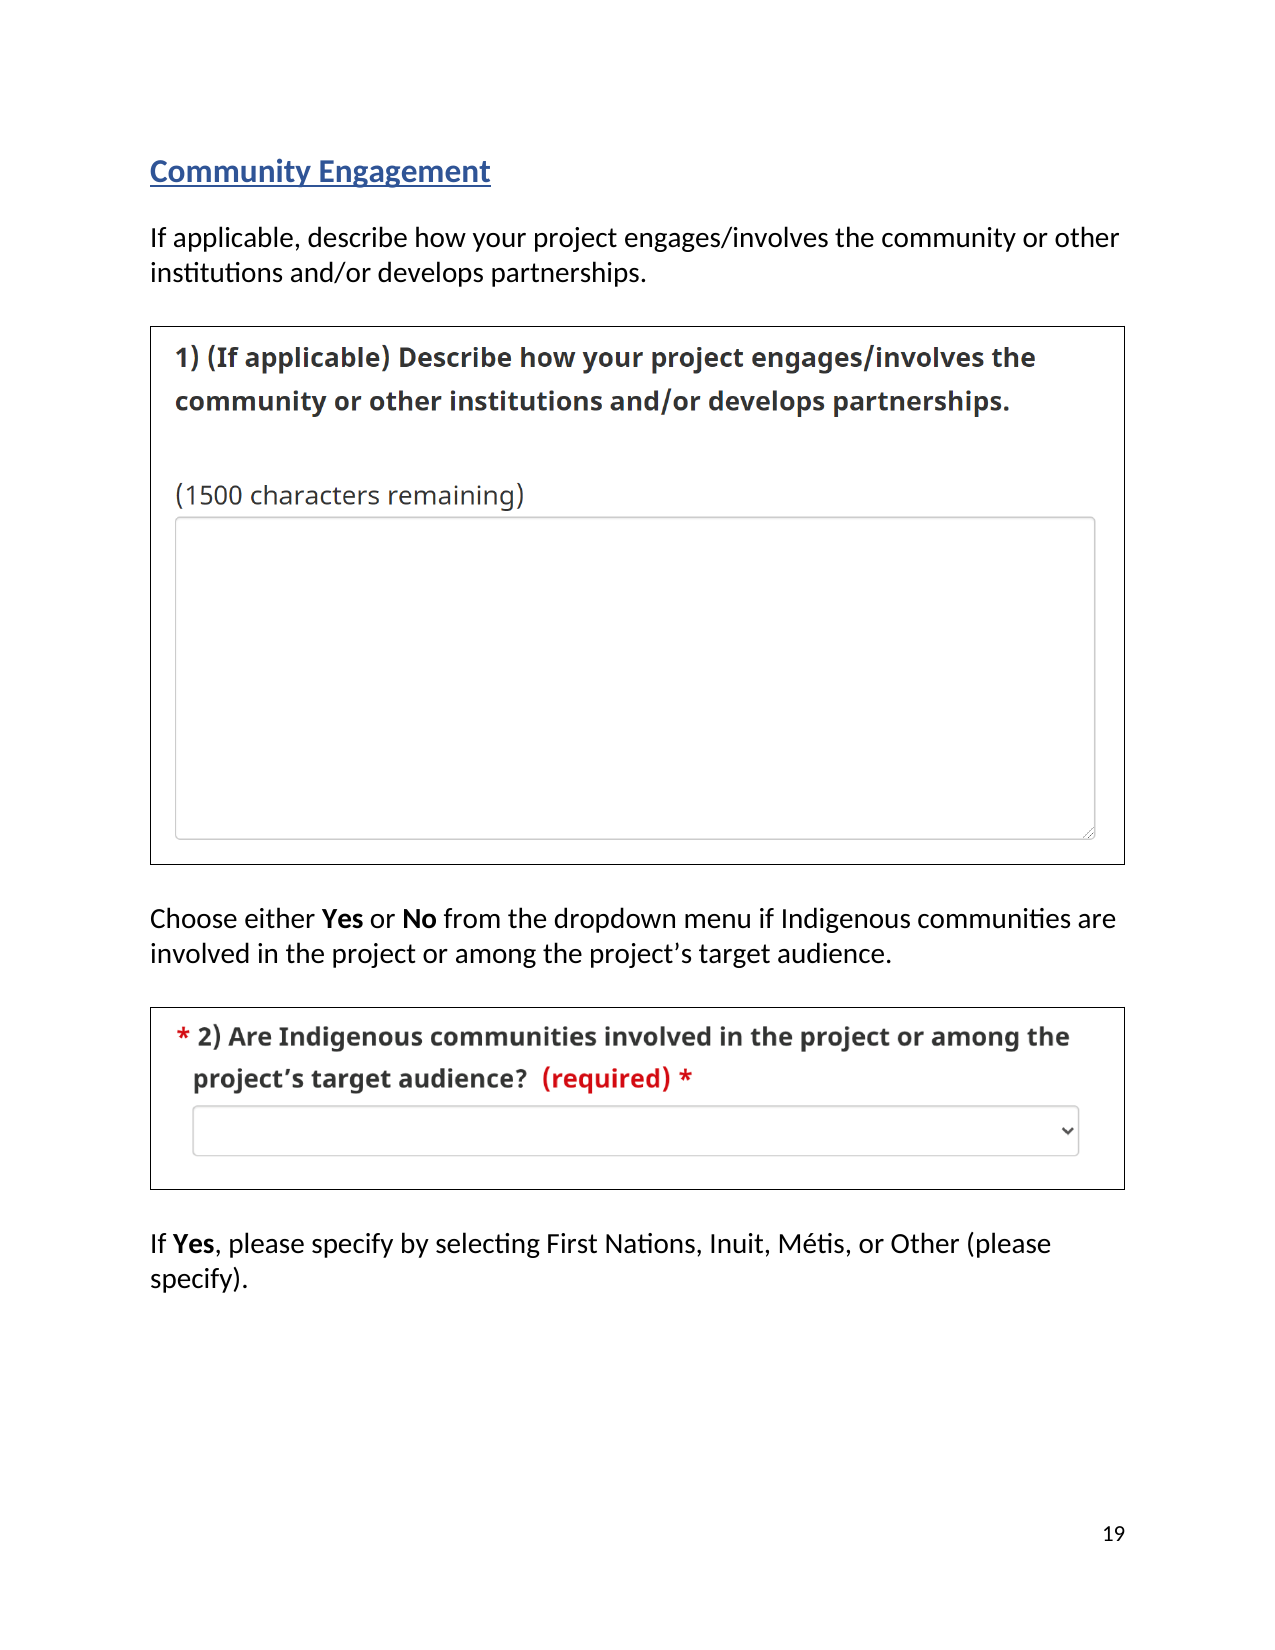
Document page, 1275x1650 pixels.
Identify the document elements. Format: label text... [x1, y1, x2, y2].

text If applicable, describe how your project engages/involves the community or other institutions and/or develops partnerships. [150, 219, 1125, 290]
text If Yes, please specify by selecting First Nations, Inuit, Métis, or Other (please specify). [150, 1225, 1125, 1296]
text Choose either Yes or No from the dropdown menu if Indigenous communities are involved in the project or among the project’s target audience. [150, 900, 1125, 971]
picture [151, 1008, 1124, 1189]
picture [151, 327, 1124, 864]
subtitle Community Engagement [150, 150, 1125, 191]
